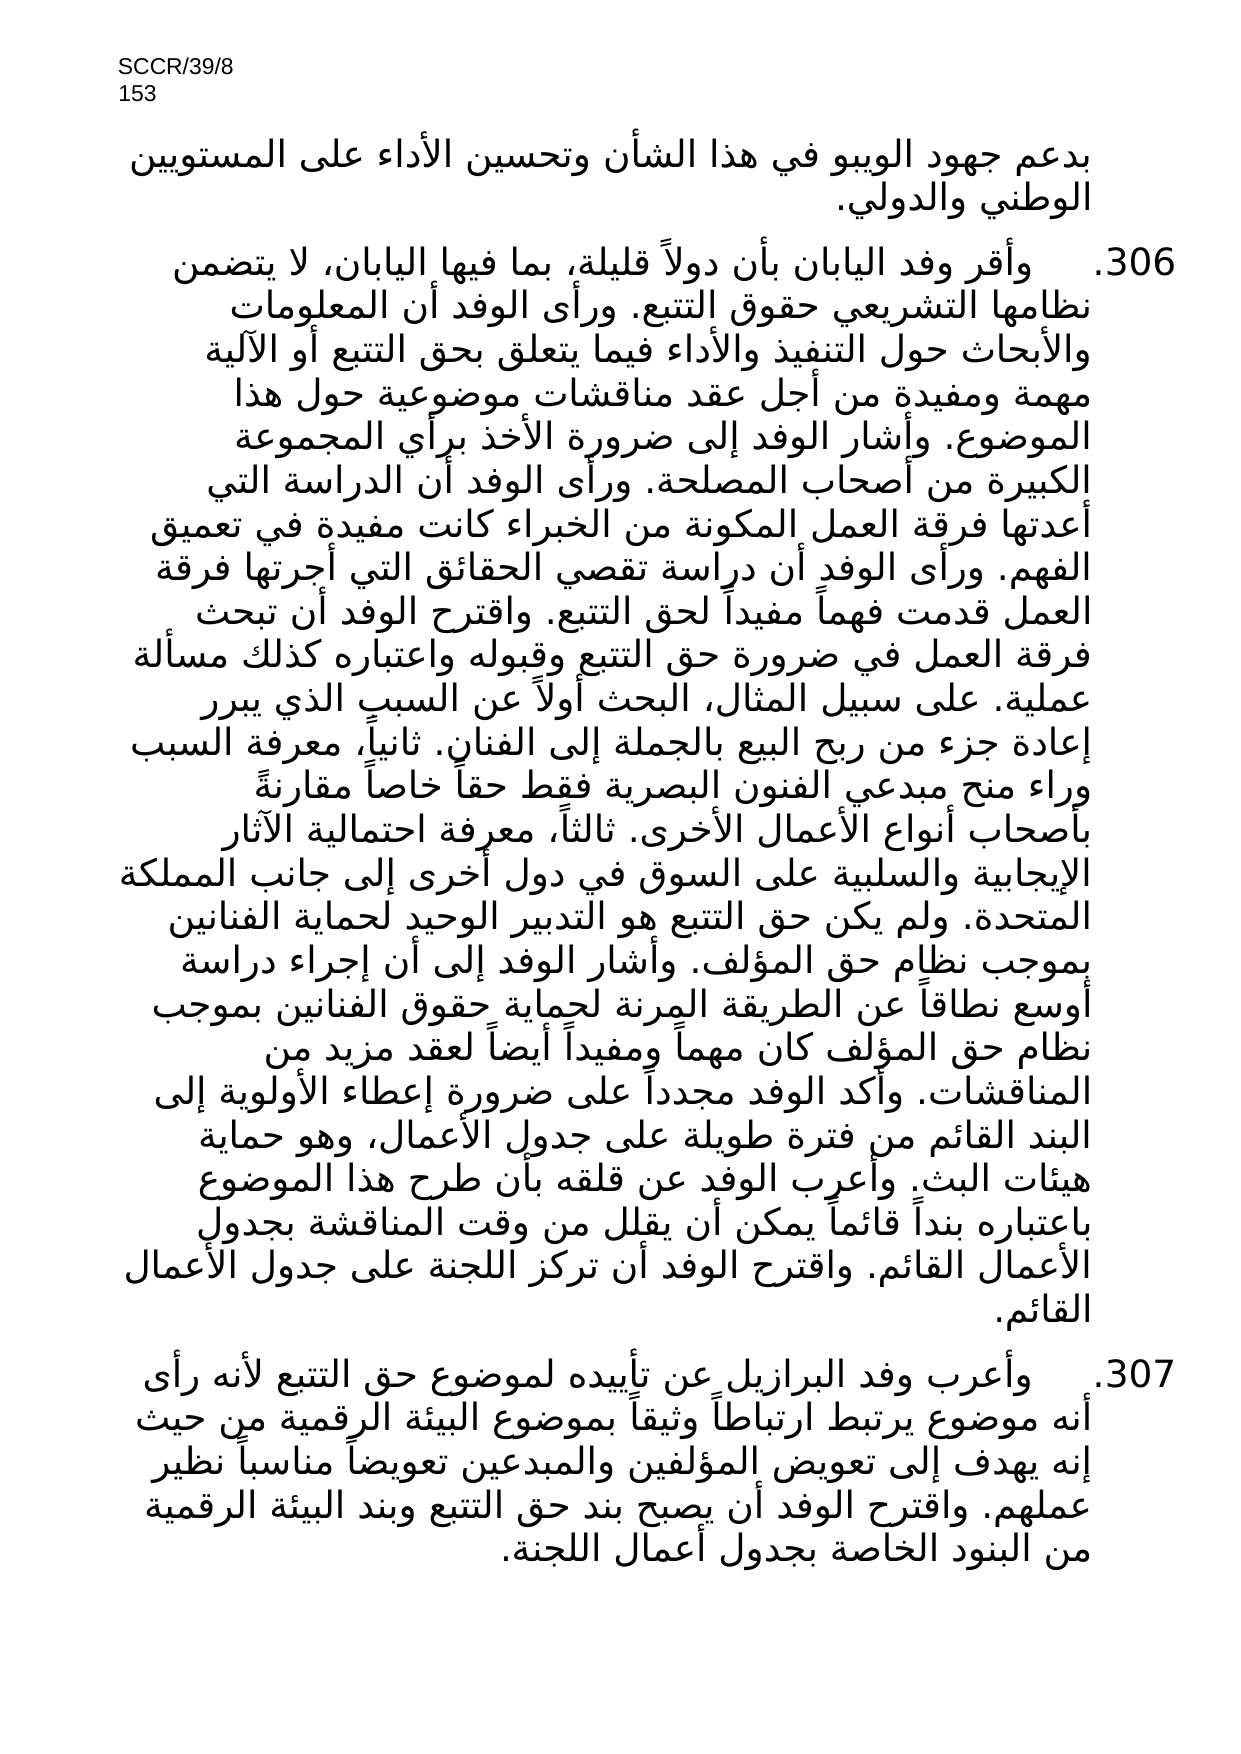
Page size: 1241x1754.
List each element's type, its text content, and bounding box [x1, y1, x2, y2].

text وأعرب وفد البرازيل عن تأييده لموضوع حق التتبع لأنه رأى أنه موضوع يرتبط ارتباطاً وثيقاً بموضوع البيئة الرقمية من حيث إنه يهدف إلى تعويض المؤلفين والمبدعين تعويضاً مناسباً نظير عملهم. واقترح الوفد أن يصبح بند حق التتبع وبند البيئة الرقمية من البنود الخاصة بجدول أعمال اللجنة. [118, 1352, 1092, 1571]
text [118, 132, 1092, 219]
text وأقر وفد اليابان بأن دولاً قليلة، بما فيها اليابان، لا يتضمن نظامها التشريعي حقوق التتبع. ورأى الوفد أن المعلومات والأبحاث حول التنفيذ والأداء فيما يتعلق بحق التتبع أو الآلية مهمة ومفيدة من أجل عقد مناقشات موضوعية حول هذا الموضوع. وأشار الوفد إلى ضرورة الأخذ برأي المجموعة الكبيرة من أصحاب المصلحة. ورأى الوفد أن الدراسة التي أعدتها فرقة العمل المكونة من الخبراء كانت مفيدة في تعميق الفهم. ورأى الوفد أن دراسة تقصي الحقائق التي أجرتها فرقة العمل قدمت فهماً مفيداً لحق التتبع. واقترح الوفد أن تبحث فرقة العمل في ضرورة حق التتبع وقبوله واعتباره كذلك مسألة عملية. على سبيل المثال، البحث أولاً عن السبب الذي يبرر إعادة جزء من ربح البيع بالجملة إلى الفنان. ثانياً، معرفة السبب وراء منح مبدعي الفنون البصرية فقط حقاً خاصاً مقارنةً بأصحاب أنواع الأعمال الأخرى. ثالثاً، معرفة احتمالية الآثار الإيجابية والسلبية على السوق في دول أخرى إلى جانب المملكة المتحدة. ولم يكن حق التتبع هو التدبير الوحيد لحماية الفنانين بموجب نظام حق المؤلف. وأشار الوفد إلى أن إجراء دراسة أوسع نطاقاً عن الطريقة المرنة لحماية حقوق الفنانين بموجب نظام حق المؤلف كان مهماً ومفيداً أيضاً لعقد مزيد من المناقشات. وأكد الوفد مجدداً على ضرورة إعطاء الأولوية إلى البند القائم من فترة طويلة على جدول الأعمال، وهو حماية هيئات البث. وأعرب الوفد عن قلقه بأن طرح هذا الموضوع باعتباره بنداً قائماً يمكن أن يقلل من وقت المناقشة بجدول الأعمال القائم. واقترح الوفد أن تركز اللجنة على جدول الأعمال القائم. [118, 240, 1092, 1331]
